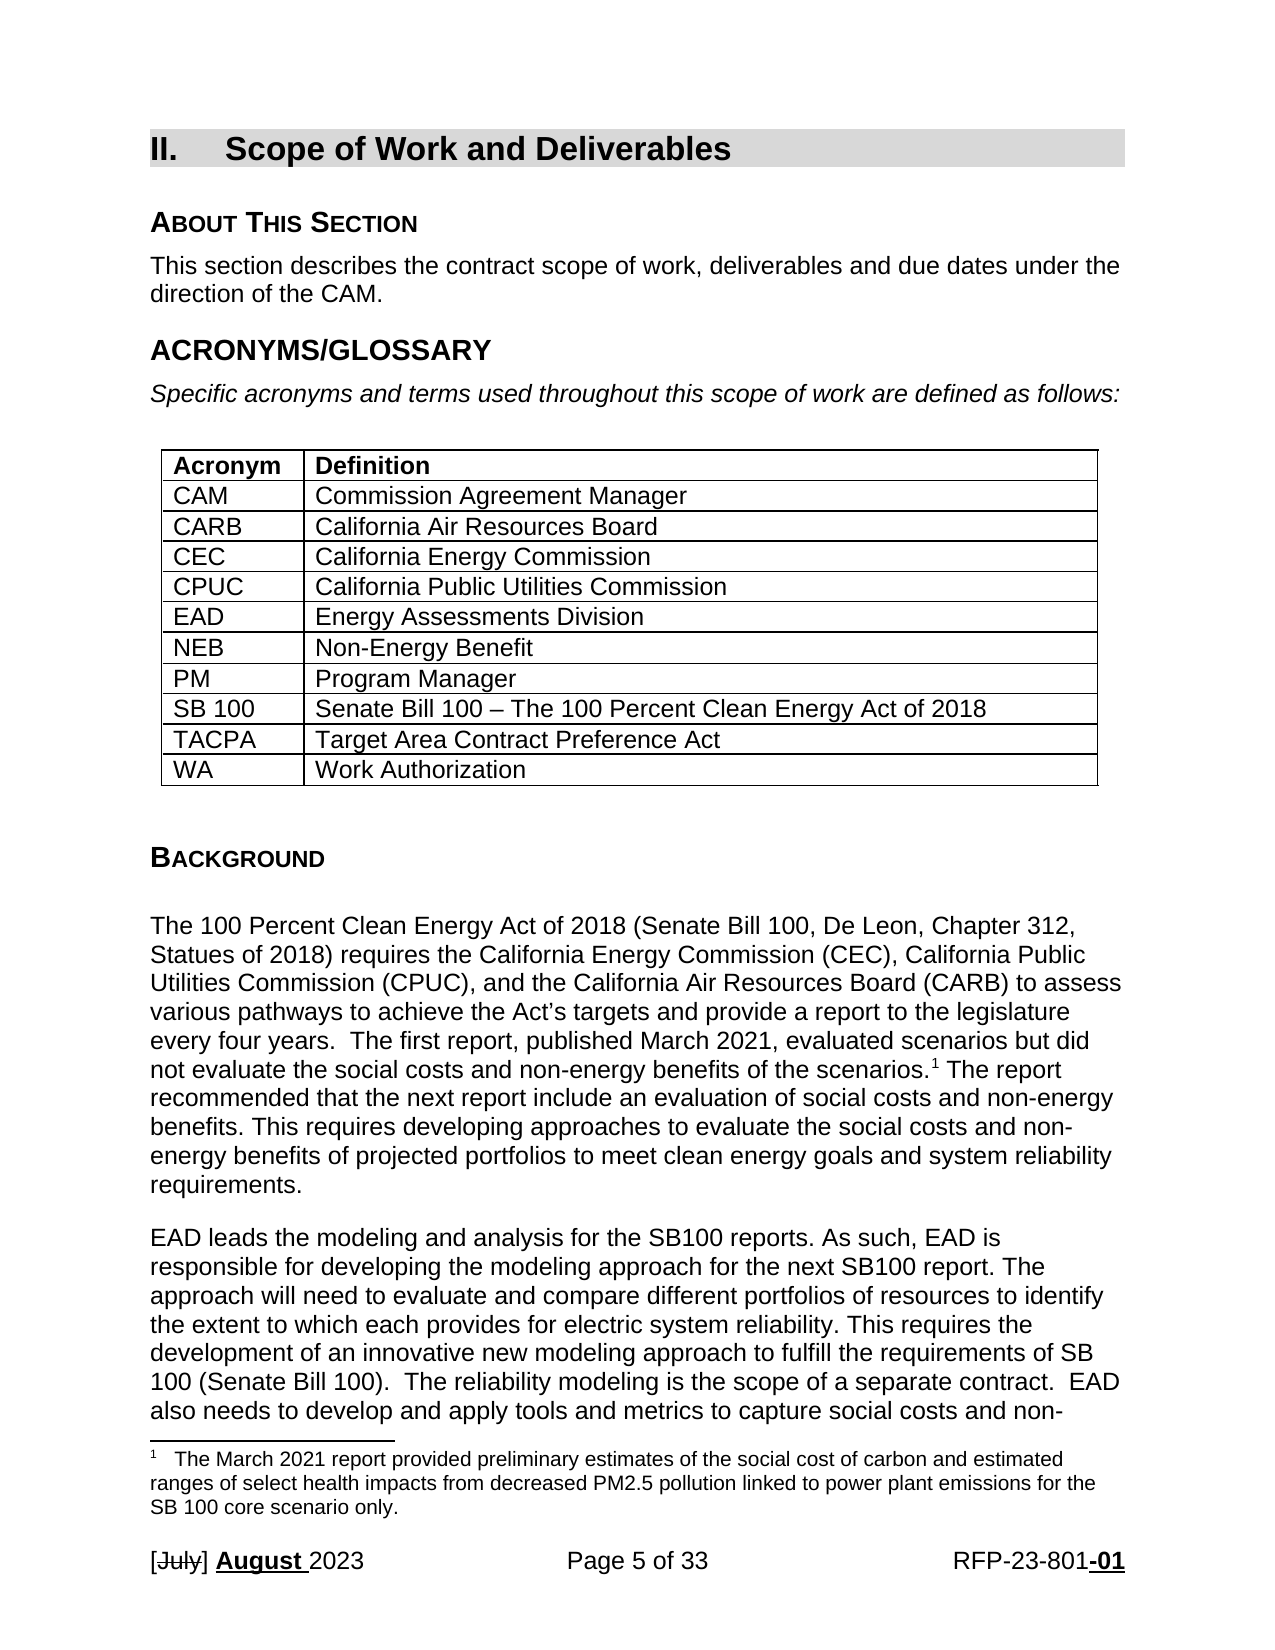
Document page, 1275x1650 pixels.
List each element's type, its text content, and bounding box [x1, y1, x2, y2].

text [150, 1223, 1125, 1425]
table_cell CAM [162, 481, 303, 510]
table_cell CPUC [162, 572, 303, 601]
table_cell Commission Agreement Manager [305, 481, 1097, 510]
table_cell California Public Utilities Commission [305, 572, 1097, 601]
table_cell CARB [162, 511, 303, 540]
text Specific acronyms and terms used throughout this scope of work are defined as follows: [150, 379, 1125, 408]
table_cell California Air Resources Board [305, 512, 1097, 540]
table_cell EAD [162, 602, 303, 631]
table_cell Energy Assessments Division [305, 602, 1097, 631]
subtitle ACRONYMS/GLOSSARY [150, 333, 1125, 367]
table_cell Target Area Contract Preference Act [305, 725, 1097, 753]
table_cell Program Manager [305, 664, 1097, 693]
text The 100 Percent Clean Energy Act of 2018 (Senate Bill 100, De Leon, Chapter 312, Statues of 2018) requires the California Energy Commission (CEC), California Public Utilities Commission (CPUC), and the California Air Resources Board (CARB) to assess various pathways to achieve the Act’s targets and provide a report to the legislature every four years. The first report, published March 2021, evaluated scenarios but did not evaluate the social costs and non-energy benefits of the scenarios. The report recommended that the next report include an evaluation of social costs and non-energy benefits. This requires developing approaches to evaluate the social costs and non-energy benefits of projected portfolios to meet clean energy goals and system reliability requirements. [150, 911, 1126, 1198]
table_cell WA [162, 754, 303, 784]
table_cell Non-Energy Benefit [305, 633, 1097, 662]
table_cell Senate Bill 100 – The 100 Percent Clean Energy Act of 2018 [305, 694, 1097, 723]
table_cell NEB [162, 632, 303, 662]
table_cell California Energy Commission [305, 542, 1097, 571]
text This section describes the contract scope of work, deliverables and due dates under the direction of the CAM. [150, 251, 1125, 308]
subtitle II. Scope of Work and Deliverables [150, 129, 1125, 167]
table_cell Work Authorization [305, 755, 1097, 784]
table_header Definition [305, 451, 1097, 479]
table_header Acronym [162, 451, 303, 479]
subtitle About This Section [150, 205, 1125, 238]
subtitle Background [150, 840, 1125, 873]
table_cell TACPA [162, 724, 303, 753]
table_cell CEC [162, 541, 303, 571]
table_cell PM [162, 664, 303, 693]
table_cell SB 100 [162, 694, 303, 723]
